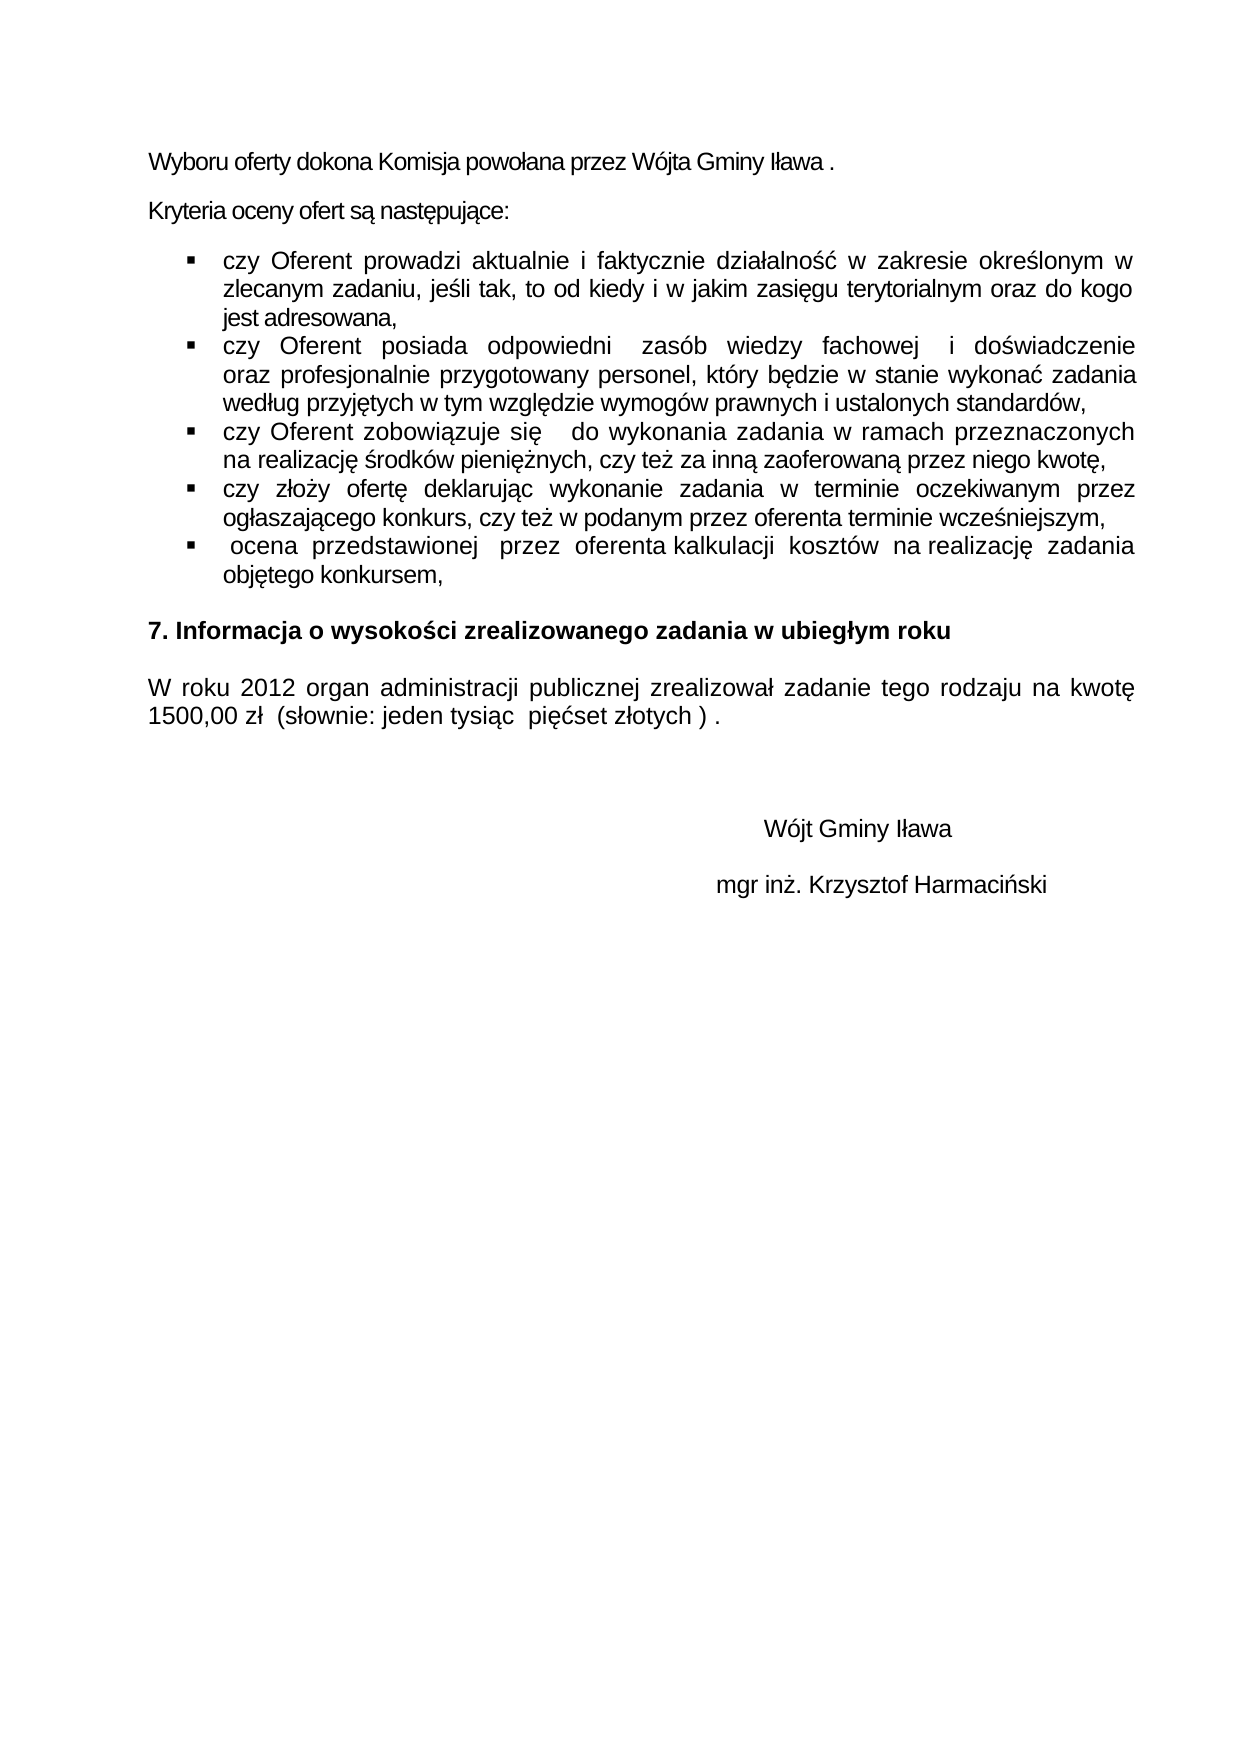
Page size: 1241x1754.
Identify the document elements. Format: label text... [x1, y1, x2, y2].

list czy Oferent zobowiązuje się do wykonania zadania w ramach przeznaczonych na realizację środków pieniężnych, czy też za inną zaoferowaną przez niego kwotę, [185, 418, 1137, 475]
text W roku 2012 organ administracji publicznej zrealizował zadanie tego rodzaju na kwotę 1500,00 zł (słownie: jeden tysiąc pięćset złotych ) . [148, 673, 1137, 731]
list ocena przedstawionej przez oferenta kalkulacji kosztów na realizację zadania objętego konkursem, [185, 532, 1137, 589]
list czy Oferent posiada odpowiedni zasób wiedzy fachowej i doświadczenie oraz profesjonalnie przygotowany personel, który będzie w stanie wykonać zadania według przyjętych w tym względzie wymogów prawnych i ustalonych standardów, [185, 332, 1137, 418]
text mgr inż. Krzysztof Harmaciński [148, 871, 1137, 900]
list czy Oferent prowadzi aktualnie i faktycznie działalność w zakresie określonym w zlecanym zadaniu, jeśli tak, to od kiedy i w jakim zasięgu terytorialnym oraz do kogo jest adresowana, [185, 246, 1134, 332]
text Wójt Gminy Iława [148, 814, 1137, 843]
list czy złoży ofertę deklarując wykonanie zadania w terminie oczekiwanym przez ogłaszającego konkurs, czy też w podanym przez oferenta terminie wcześniejszym, [185, 475, 1137, 532]
text Kryteria oceny ofert są następujące: [148, 197, 1137, 226]
text 7. Informacja o wysokości zrealizowanego zadania w ubiegłym roku [148, 617, 1137, 645]
text Wyboru oferty dokona Komisja powołana przez Wójta Gminy Iława . [148, 148, 1137, 176]
